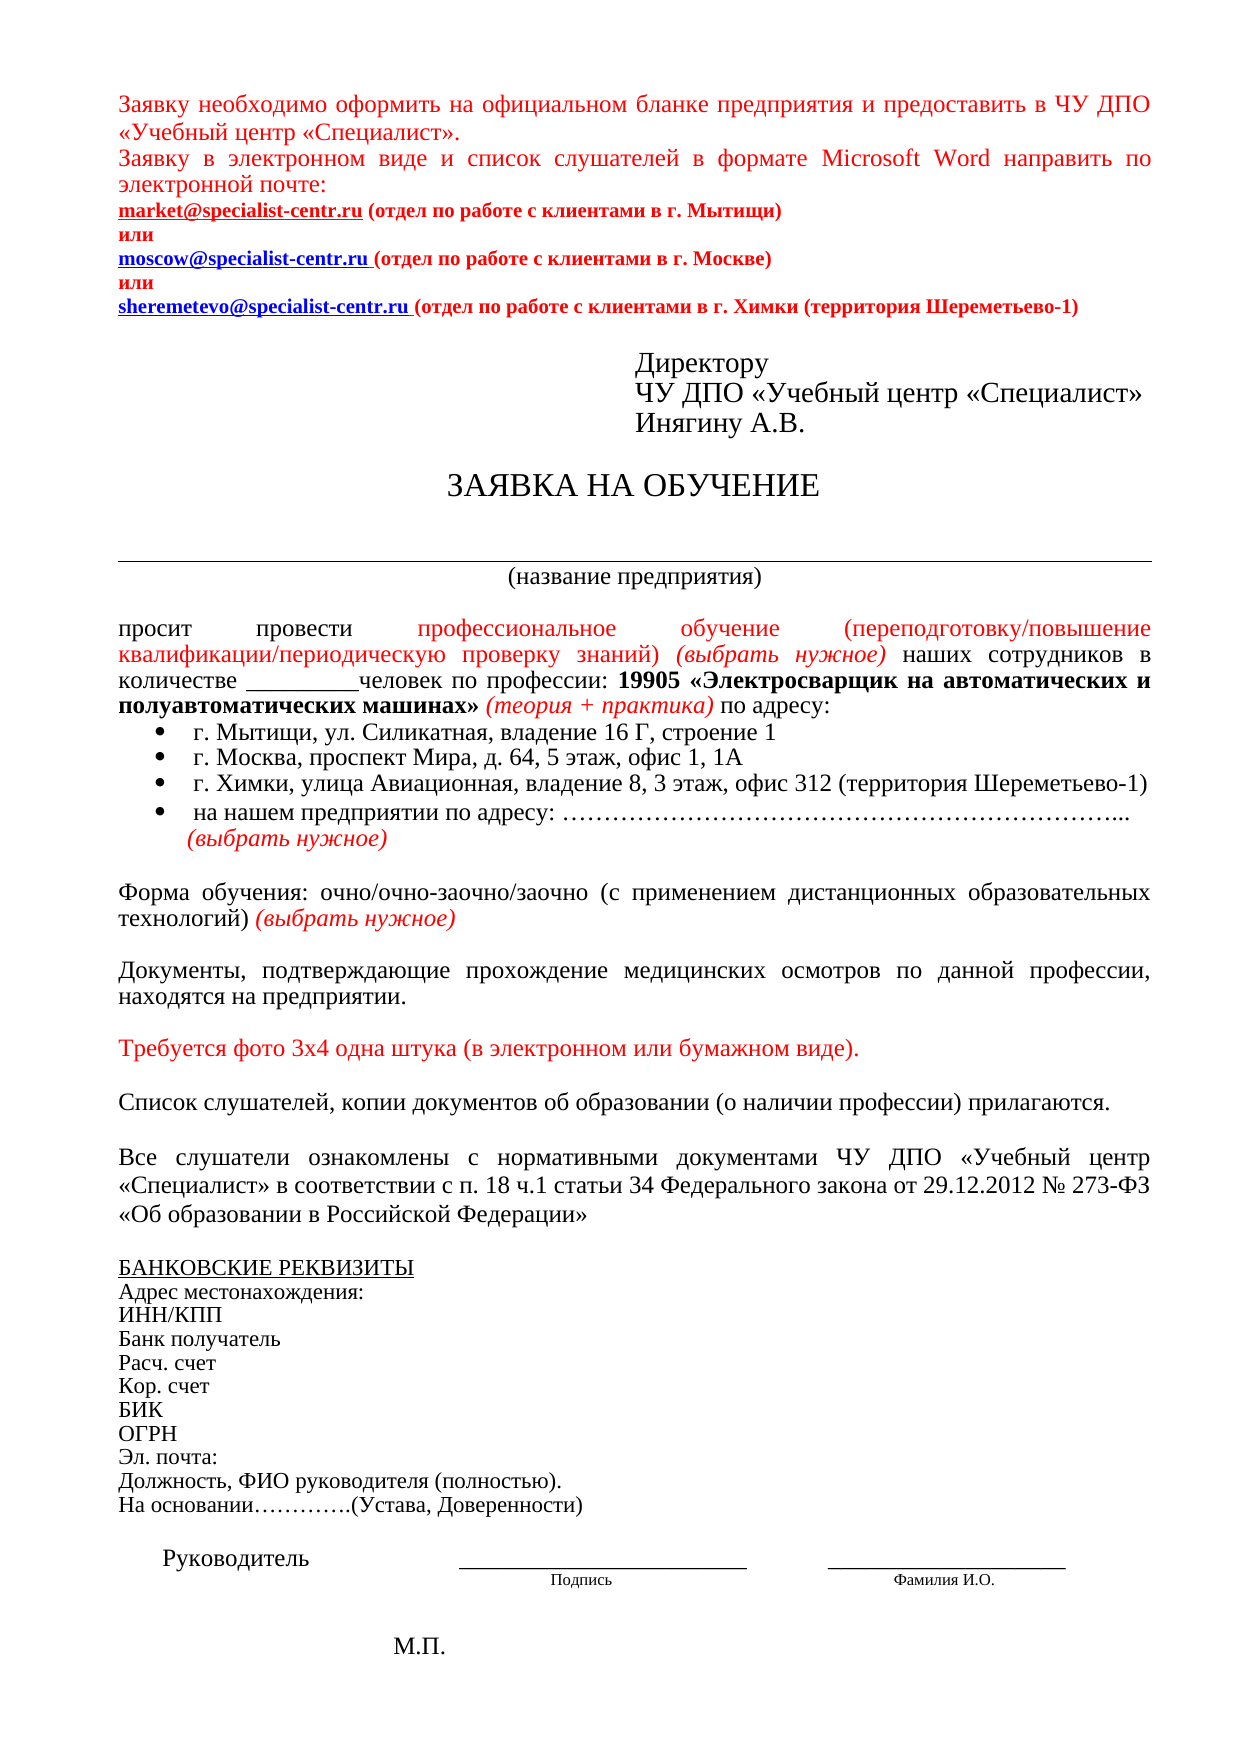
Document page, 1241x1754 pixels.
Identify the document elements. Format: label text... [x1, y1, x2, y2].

text Требуется фото 3х4 одна штука (в электронном или бумажном виде). [118, 1035, 1152, 1061]
text или [118, 222, 1152, 246]
list г. Химки, улица Авиационная, владение 8, 3 этаж, офис 312 (территория Шереметьево-1) [156, 771, 1152, 797]
title Директору [620, 348, 1152, 378]
text Список слушателей, копии документов об образовании (о наличии профессии) прилагаются. [118, 1090, 1152, 1116]
text market@specialist-centr.ru (отдел по работе с клиентами в г. Мытищи) [118, 198, 1152, 222]
text Документы, подтверждающие прохождение медицинских осмотров по данной профессии, находятся на предприятии. [118, 958, 1152, 1009]
text М.П. [118, 1634, 1152, 1660]
text Адрес местонахождения: [118, 1280, 1152, 1304]
text sheremetevo@specialist-centr.ru (отдел по работе с клиентами в г. Химки (территория Шереметьево-1) [118, 294, 1152, 318]
text Банк получатель [118, 1328, 1152, 1351]
text (выбрать нужное) [118, 826, 1152, 851]
text Должность, ФИО руководителя (полностью). [118, 1469, 1152, 1493]
list на нашем предприятии по адресу: …………………………………………………………... [156, 797, 1152, 826]
text Руководитель _______________________ ___________________ [118, 1546, 1152, 1571]
text Заявку в электронном виде и список слушателей в формате Microsoft Word направить по электронной почте: [118, 146, 1152, 198]
text Эл. почта: [118, 1446, 1152, 1469]
text Инягину А.В. [620, 408, 1152, 439]
text Кор. счет [118, 1375, 1152, 1398]
text просит провести профессиональное обучение (переподготовку/повышение квалификации/периодическую проверку знаний) (выбрать нужное) наших сотрудников в количестве _________человек по профессии: 19905 «Электросварщик на автоматических и полуавтоматических машинах» (теория + практика) по адресу: [118, 616, 1152, 719]
text ЧУ ДПО «Учебный центр «Специалист» [620, 378, 1152, 408]
text ЗАЯВКА НА ОБУЧЕНИЕ [115, 469, 1152, 503]
text Расч. счет [118, 1351, 1152, 1375]
text На основании………….(Устава, Доверенности) [118, 1493, 1152, 1517]
text БАНКОВСКИЕ РЕКВИЗИТЫ [118, 1257, 1152, 1280]
text Заявку необходимо оформить на официальном бланке предприятия и предоставить в ЧУ ДПО «Учебный центр «Специалист». [118, 89, 1152, 146]
text Форма обучения: очно/очно-заочно/заочно (с применением дистанционных образовательных технологий) (выбрать нужное) [118, 880, 1152, 932]
list г. Мытищи, ул. Силикатная, владение 16 Г, строение 1 [156, 719, 1152, 745]
text ИНН/КПП [118, 1304, 1152, 1328]
text Подпись Фамилия И.О. [162, 1571, 1152, 1588]
text (название предприятия) [118, 564, 1152, 590]
text БИК [118, 1398, 1152, 1422]
text ОГРН [118, 1422, 1152, 1446]
list г. Москва, проспект Мира, д. 64, 5 этаж, офис 1, 1А [156, 745, 1152, 771]
text или [118, 270, 1152, 294]
text Все слушатели ознакомлены с нормативными документами ЧУ ДПО «Учебный центр «Специалист» в соответствии с п. 18 ч.1 статьи 34 Федерального закона от 29.12.2012 № 273-ФЗ «Об образовании в Российской Федерации» [118, 1142, 1152, 1228]
text moscow@specialist-centr.ru (отдел по работе с клиентами в г. Москве) [118, 246, 1152, 270]
